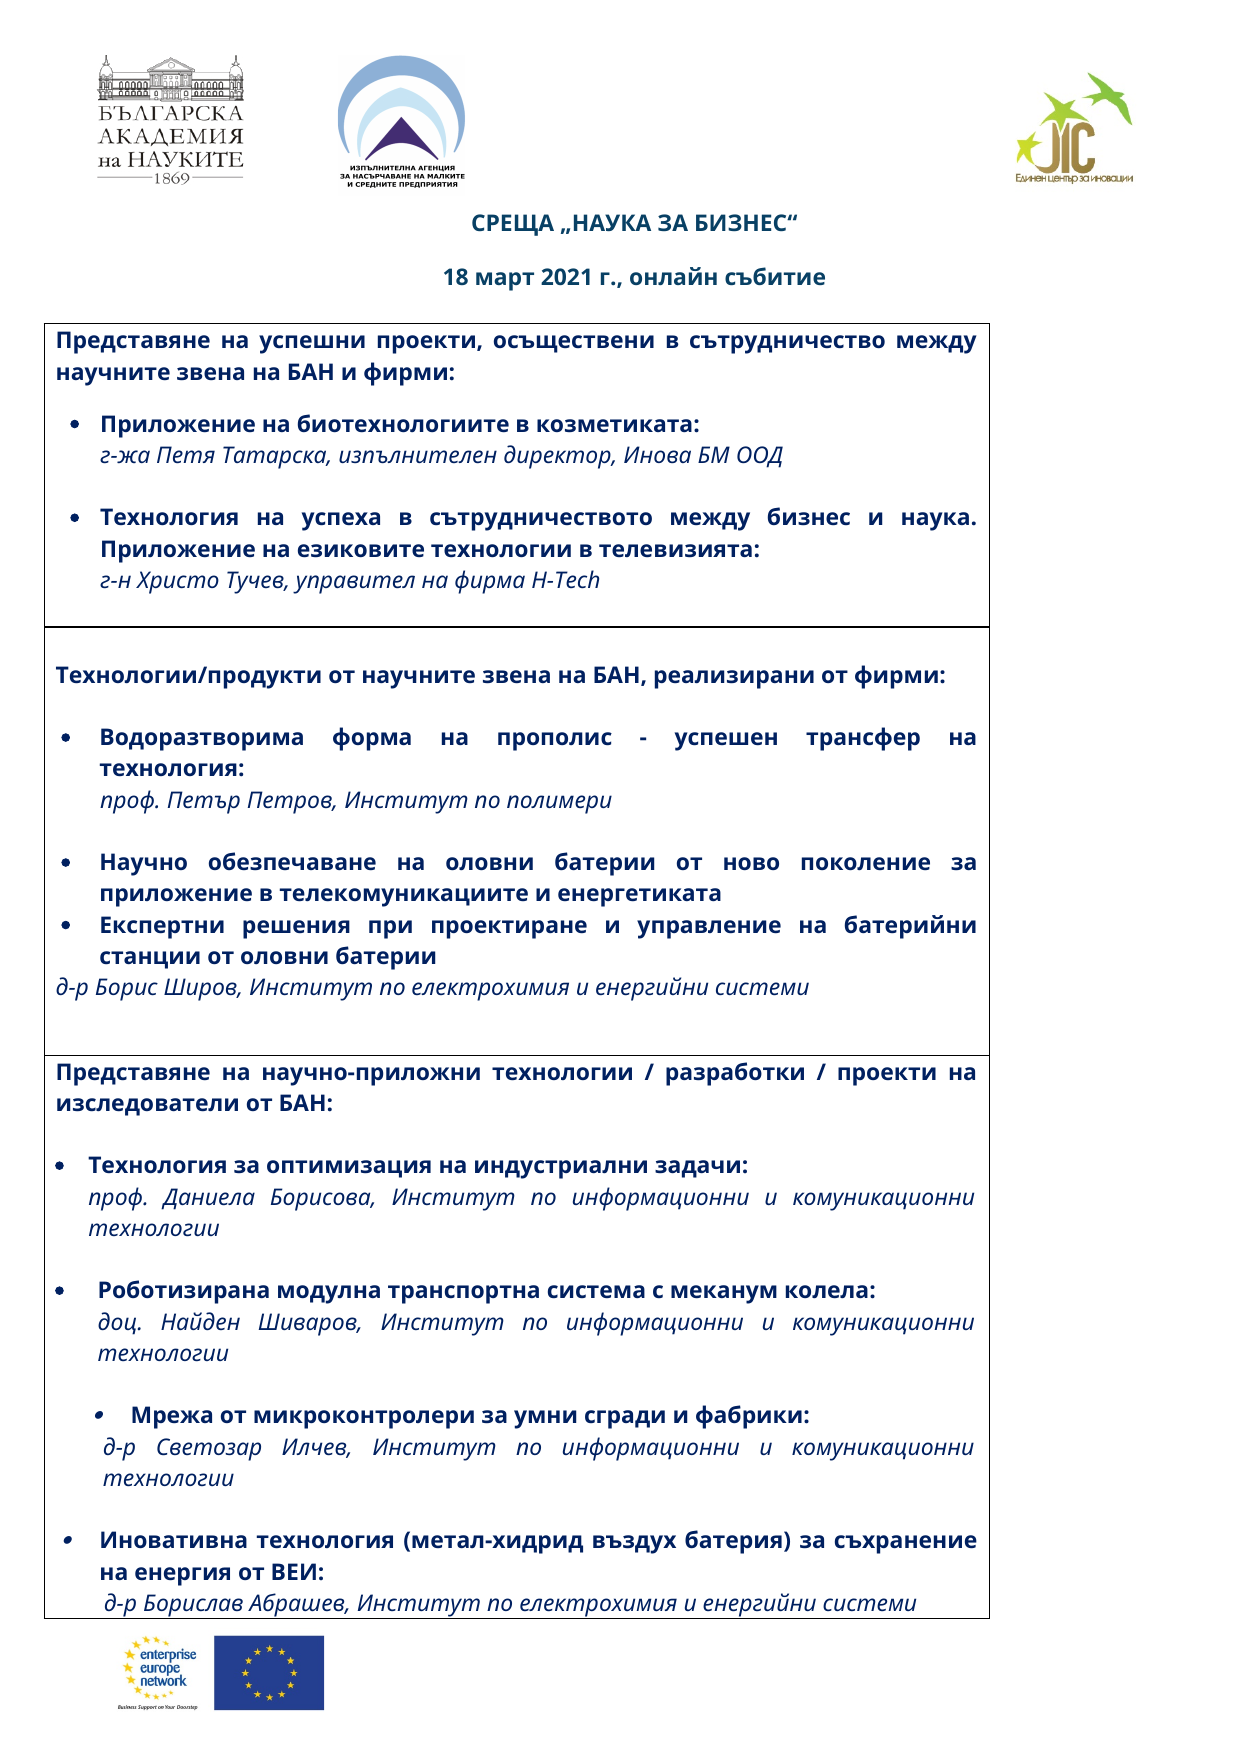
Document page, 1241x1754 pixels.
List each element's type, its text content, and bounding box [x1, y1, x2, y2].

picture [1004, 60, 1144, 195]
picture [96, 55, 244, 185]
picture [337, 55, 466, 196]
picture [83, 1620, 325, 1732]
table_cell Технологии/продукти от научните звена на БАН, реализирани от фирми: Водоразтворима форма на прополис - успешен трансфер на технология: проф. Петър Петров, Институт по полимери Научно обезпечаване на оловни батерии от ново поколение за приложение в телекомуникациите и енергетиката Експертни решения при проектиране и управление на батерийни станции от оловни батерии д-р Борис Широв, Институт по електрохимия и енергийни системи [45, 628, 989, 1054]
text 18 март 2021 г., онлайн събитие [176, 261, 1093, 292]
table_header Представяне на успешни проекти, осъществени в сътрудничество между научните звена на БАН и фирми: Приложение на биотехнологиите в козметиката: г-жа Петя Татарска, изпълнителен директор, Инова БМ ООД Технология на успеха в сътрудничеството между бизнес и наука. Приложение на езиковите технологии в телевизията: г-н Христо Тучев, управител на фирма H-Tech [45, 324, 989, 626]
text СРЕЩА „НАУКА ЗА БИЗНЕС“ [176, 207, 1093, 238]
